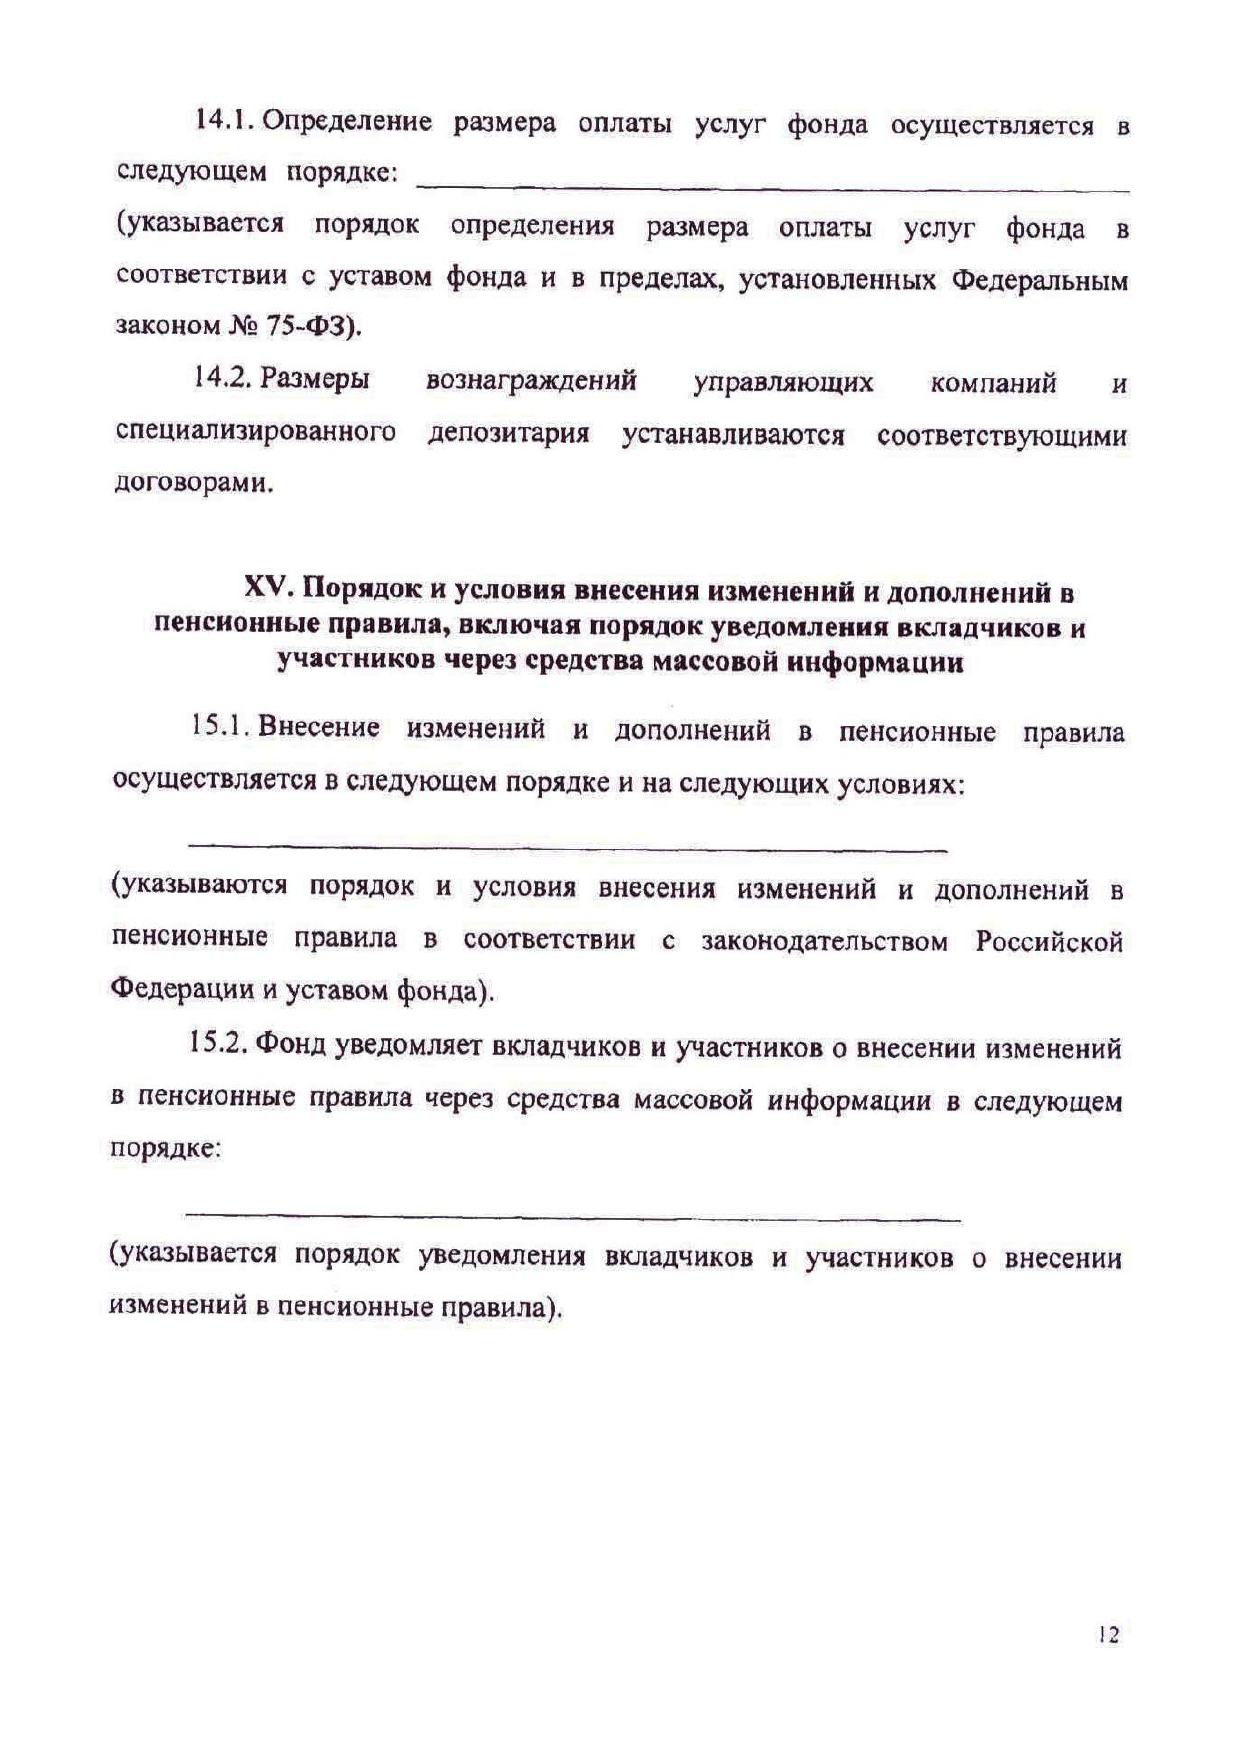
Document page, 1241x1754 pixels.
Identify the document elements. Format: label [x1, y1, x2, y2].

picture [79, 75, 1161, 1675]
